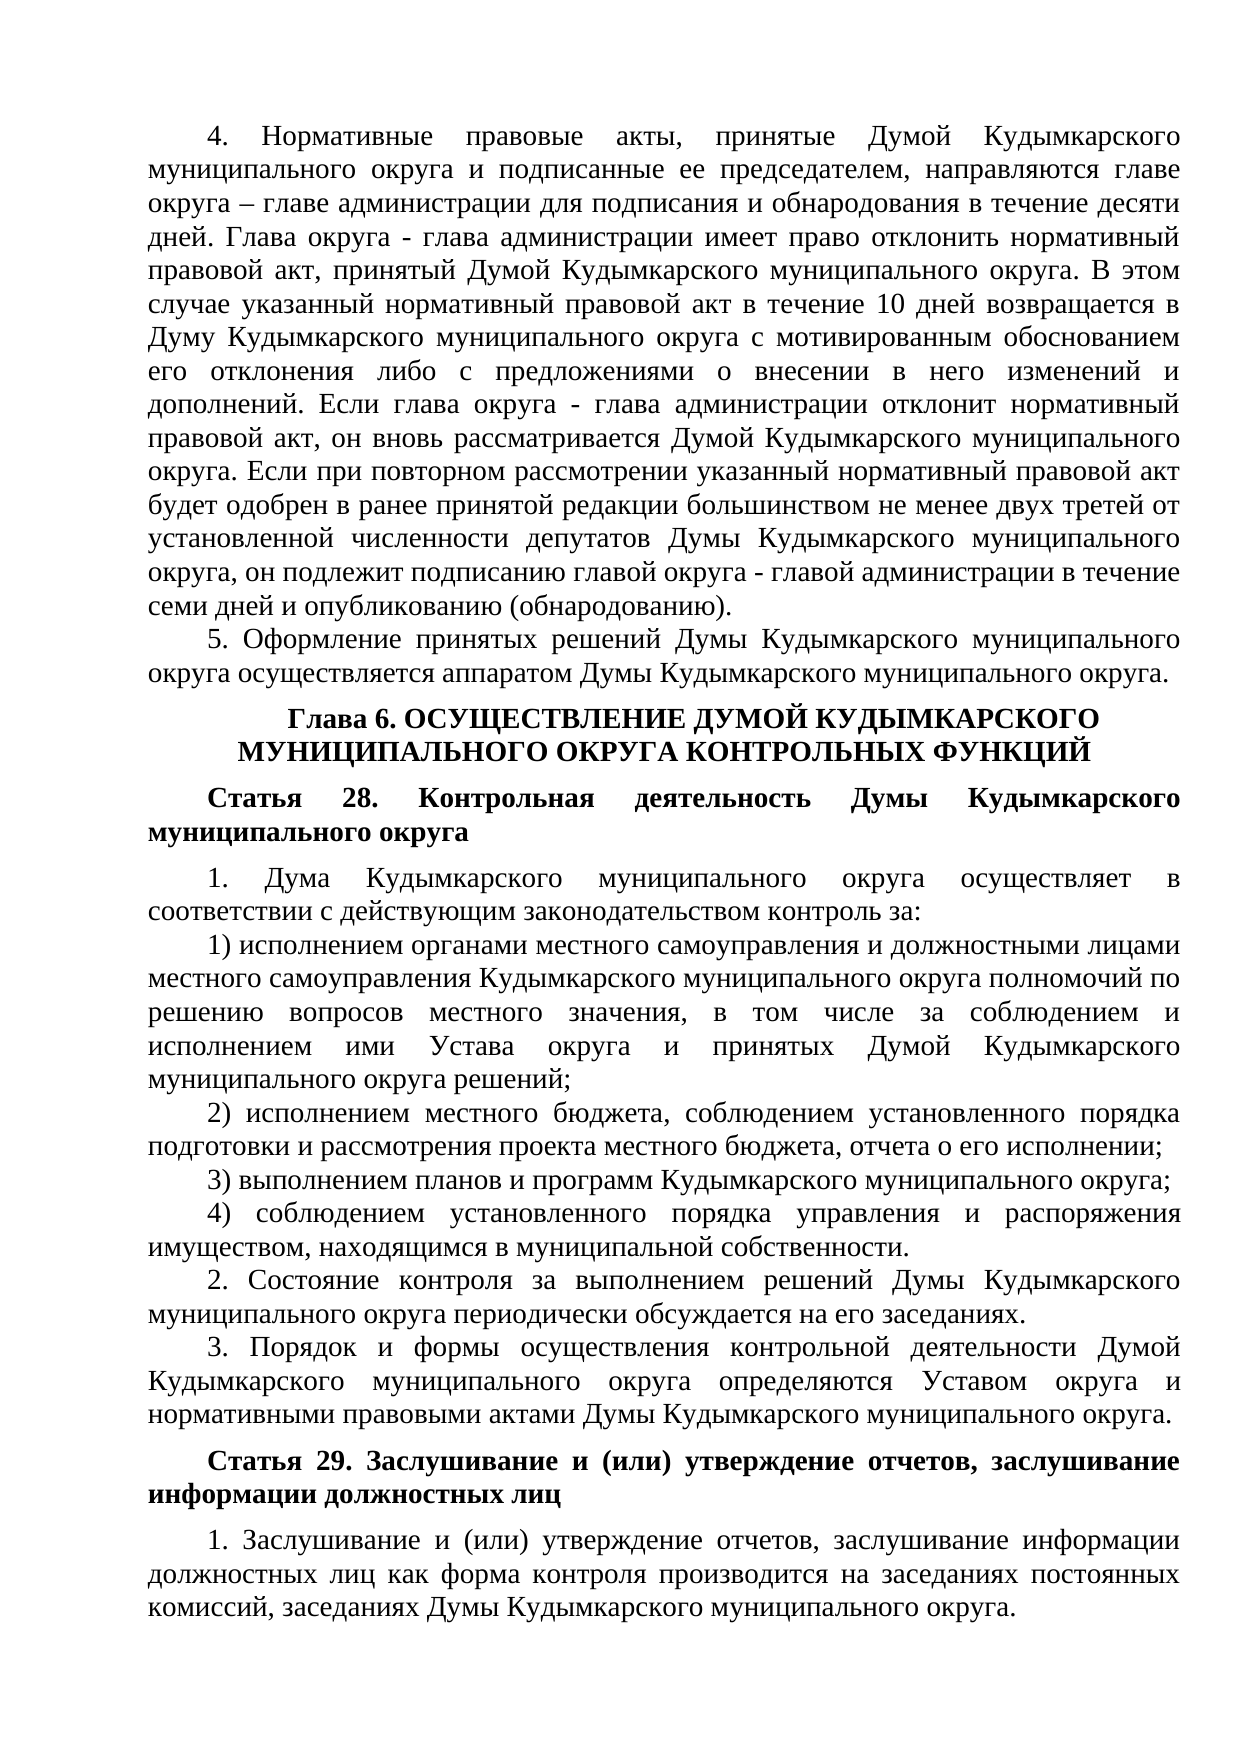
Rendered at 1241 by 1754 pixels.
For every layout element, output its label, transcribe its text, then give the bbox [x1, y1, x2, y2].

text 4. Нормативные правовые акты, принятые Думой Кудымкарского муниципального округа и подписанные ее председателем, направляются главе округа – главе администрации для подписания и обнародования в течение десяти дней. Глава округа - глава администрации имеет право отклонить нормативный правовой акт, принятый Думой Кудымкарского муниципального округа. В этом случае указанный нормативный правовой акт в течение 10 дней возвращается в Думу Кудымкарского муниципального округа с мотивированным обоснованием его отклонения либо с предложениями о внесении в него изменений и дополнений. Если глава округа - глава администрации отклонит нормативный правовой акт, он вновь рассматривается Думой Кудымкарского муниципального округа. Если при повторном рассмотрении указанный нормативный правовой акт будет одобрен в ранее принятой редакции большинством не менее двух третей от установленной численности депутатов Думы Кудымкарского муниципального округа, он подлежит подписанию главой округа - главой администрации в течение семи дней и опубликованию (обнародованию). [148, 118, 1181, 621]
text 3. Порядок и формы осуществления контрольной деятельности Думой Кудымкарского муниципального округа определяются Уставом округа и нормативными правовыми актами Думы Кудымкарского муниципального округа. [148, 1329, 1181, 1430]
text Глава 6. ОСУЩЕСТВЛЕНИЕ ДУМОЙ КУДЫМКАРСКОГО МУНИЦИПАЛЬНОГО ОКРУГА КОНТРОЛЬНЫХ ФУНКЦИЙ [148, 701, 1181, 768]
text 2) исполнением местного бюджета, соблюдением установленного порядка подготовки и рассмотрения проекта местного бюджета, отчета о его исполнении; [148, 1095, 1181, 1162]
text 5. Оформление принятых решений Думы Кудымкарского муниципального округа осуществляется аппаратом Думы Кудымкарского муниципального округа. [148, 621, 1181, 688]
text 1. Заслушивание и (или) утверждение отчетов, заслушивание информации должностных лиц как форма контроля производится на заседаниях постоянных комиссий, заседаниях Думы Кудымкарского муниципального округа. [148, 1522, 1181, 1623]
text 3) выполнением планов и программ Кудымкарского муниципального округа; [148, 1162, 1181, 1195]
text 1. Дума Кудымкарского муниципального округа осуществляет в соответствии с действующим законодательством контроль за: [148, 860, 1181, 927]
text Статья 28. Контрольная деятельность Думы Кудымкарского муниципального округа [148, 780, 1181, 847]
text 1) исполнением органами местного самоуправления и должностными лицами местного самоуправления Кудымкарского муниципального округа полномочий по решению вопросов местного значения, в том числе за соблюдением и исполнением ими Устава округа и принятых Думой Кудымкарского муниципального округа решений; [148, 927, 1181, 1095]
text 4) соблюдением установленного порядка управления и распоряжения имуществом, находящимся в муниципальной собственности. [148, 1195, 1181, 1262]
text 2. Состояние контроля за выполнением решений Думы Кудымкарского муниципального округа периодически обсуждается на его заседаниях. [148, 1262, 1181, 1329]
text Статья 29. Заслушивание и (или) утверждение отчетов, заслушивание информации должностных лиц [148, 1443, 1181, 1510]
